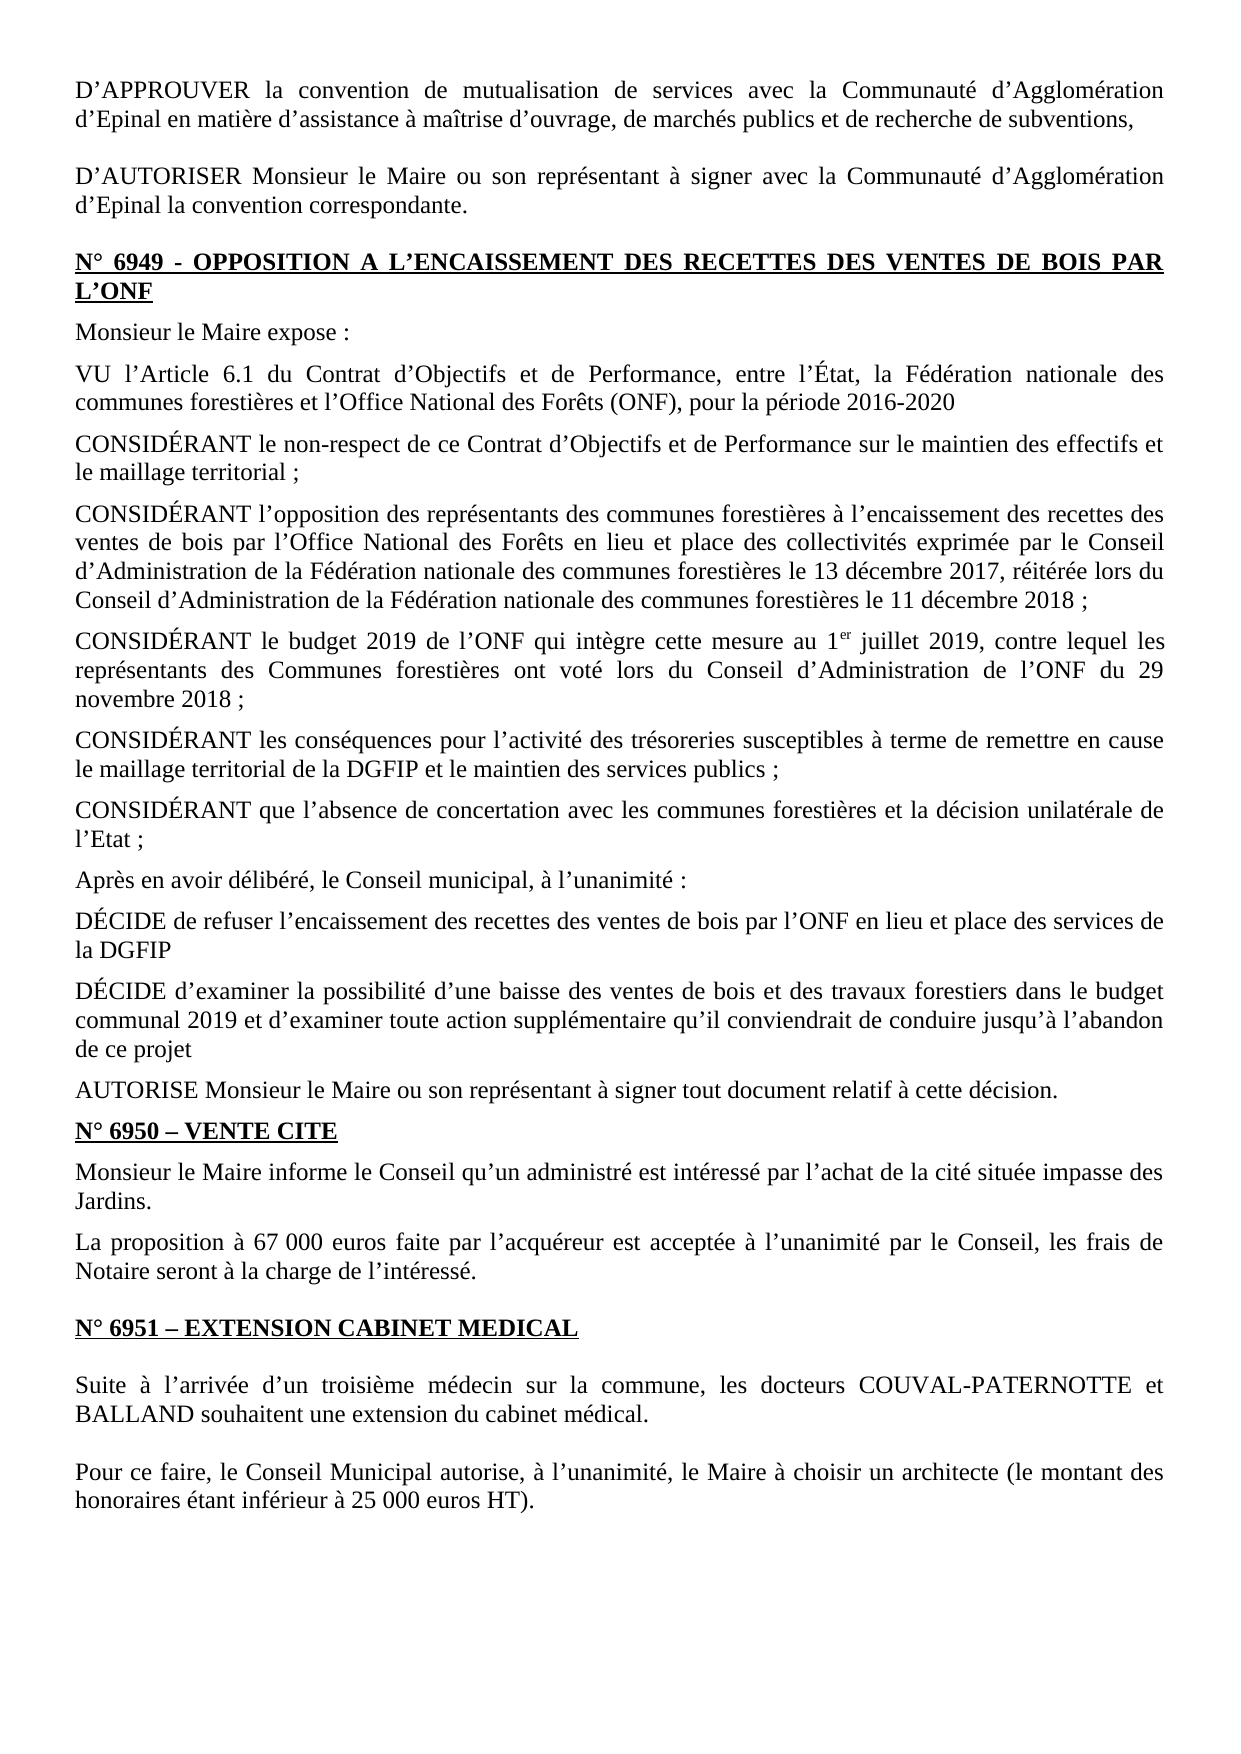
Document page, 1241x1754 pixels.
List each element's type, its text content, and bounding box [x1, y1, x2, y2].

text D’AUTORISER Monsieur le Maire ou son représentant à signer avec la Communauté d’Agglomération d’Epinal la convention correspondante. [75, 161, 1165, 219]
text D’APPROUVER la convention de mutualisation de services avec la Communauté d’Agglomération d’Epinal en matière d’assistance à maîtrise d’ouvrage, de marchés publics et de recherche de subventions, [75, 75, 1165, 132]
text Monsieur le Maire expose : [75, 317, 1165, 346]
text Pour ce faire, le Conseil Municipal autorise, à l’unanimité, le Maire à choisir un architecte (le montant des honoraires étant inférieur à 25 000 euros HT). [75, 1457, 1165, 1514]
text N° 6951 – EXTENSION CABINET MEDICAL [75, 1313, 1165, 1342]
text CONSIDÉRANT l’opposition des représentants des communes forestières à l’encaissement des recettes des ventes de bois par l’Office National des Forêts en lieu et place des collectivités exprimée par le Conseil d’Administration de la Fédération nationale des communes forestières le 13 décembre 2017, réitérée lors du Conseil d’Administration de la Fédération nationale des communes forestières le 11 décembre 2018 ; [75, 499, 1165, 614]
text Après en avoir délibéré, le Conseil municipal, à l’unanimité : [75, 865, 1165, 894]
text CONSIDÉRANT le budget 2019 de l’ONF qui intègre cette mesure au 1er juillet 2019, contre lequel les représentants des Communes forestières ont voté lors du Conseil d’Administration de l’ONF du 29 novembre 2018 ; [75, 626, 1165, 712]
text DÉCIDE de refuser l’encaissement des recettes des ventes de bois par l’ONF en lieu et place des services de la DGFIP [75, 906, 1165, 964]
text AUTORISE Monsieur le Maire ou son représentant à signer tout document relatif à cette décision. [75, 1075, 1165, 1104]
text La proposition à 67 000 euros faite par l’acquéreur est acceptée à l’unanimité par le Conseil, les frais de Notaire seront à la charge de l’intéressé. [75, 1227, 1165, 1285]
text CONSIDÉRANT les conséquences pour l’activité des trésoreries susceptibles à terme de remettre en cause le maillage territorial de la DGFIP et le maintien des services publics ; [75, 725, 1165, 782]
text VU l’Article 6.1 du Contrat d’Objectifs et de Performance, entre l’État, la Fédération nationale des communes forestières et l’Office National des Forêts (ONF), pour la période 2016-2020 [75, 359, 1165, 416]
text CONSIDÉRANT que l’absence de concertation avec les communes forestières et la décision unilatérale de l’Etat ; [75, 795, 1165, 852]
text N° 6949 - OPPOSITION A L’ENCAISSEMENT DES RECETTES DES VENTES DE BOIS PAR L’ONF [75, 247, 1165, 305]
text Suite à l’arrivée d’un troisième médecin sur la commune, les docteurs COUVAL-PATERNOTTE et BALLAND souhaitent une extension du cabinet médical. [75, 1371, 1165, 1428]
text DÉCIDE d’examiner la possibilité d’une baisse des ventes de bois et des travaux forestiers dans le budget communal 2019 et d’examiner toute action supplémentaire qu’il conviendrait de conduire jusqu’à l’abandon de ce projet [75, 976, 1165, 1062]
text Monsieur le Maire informe le Conseil qu’un administré est intéressé par l’achat de la cité située impasse des Jardins. [75, 1157, 1165, 1215]
text CONSIDÉRANT le non-respect de ce Contrat d’Objectifs et de Performance sur le maintien des effectifs et le maillage territorial ; [75, 429, 1165, 486]
text N° 6950 – VENTE CITE [75, 1116, 1165, 1145]
